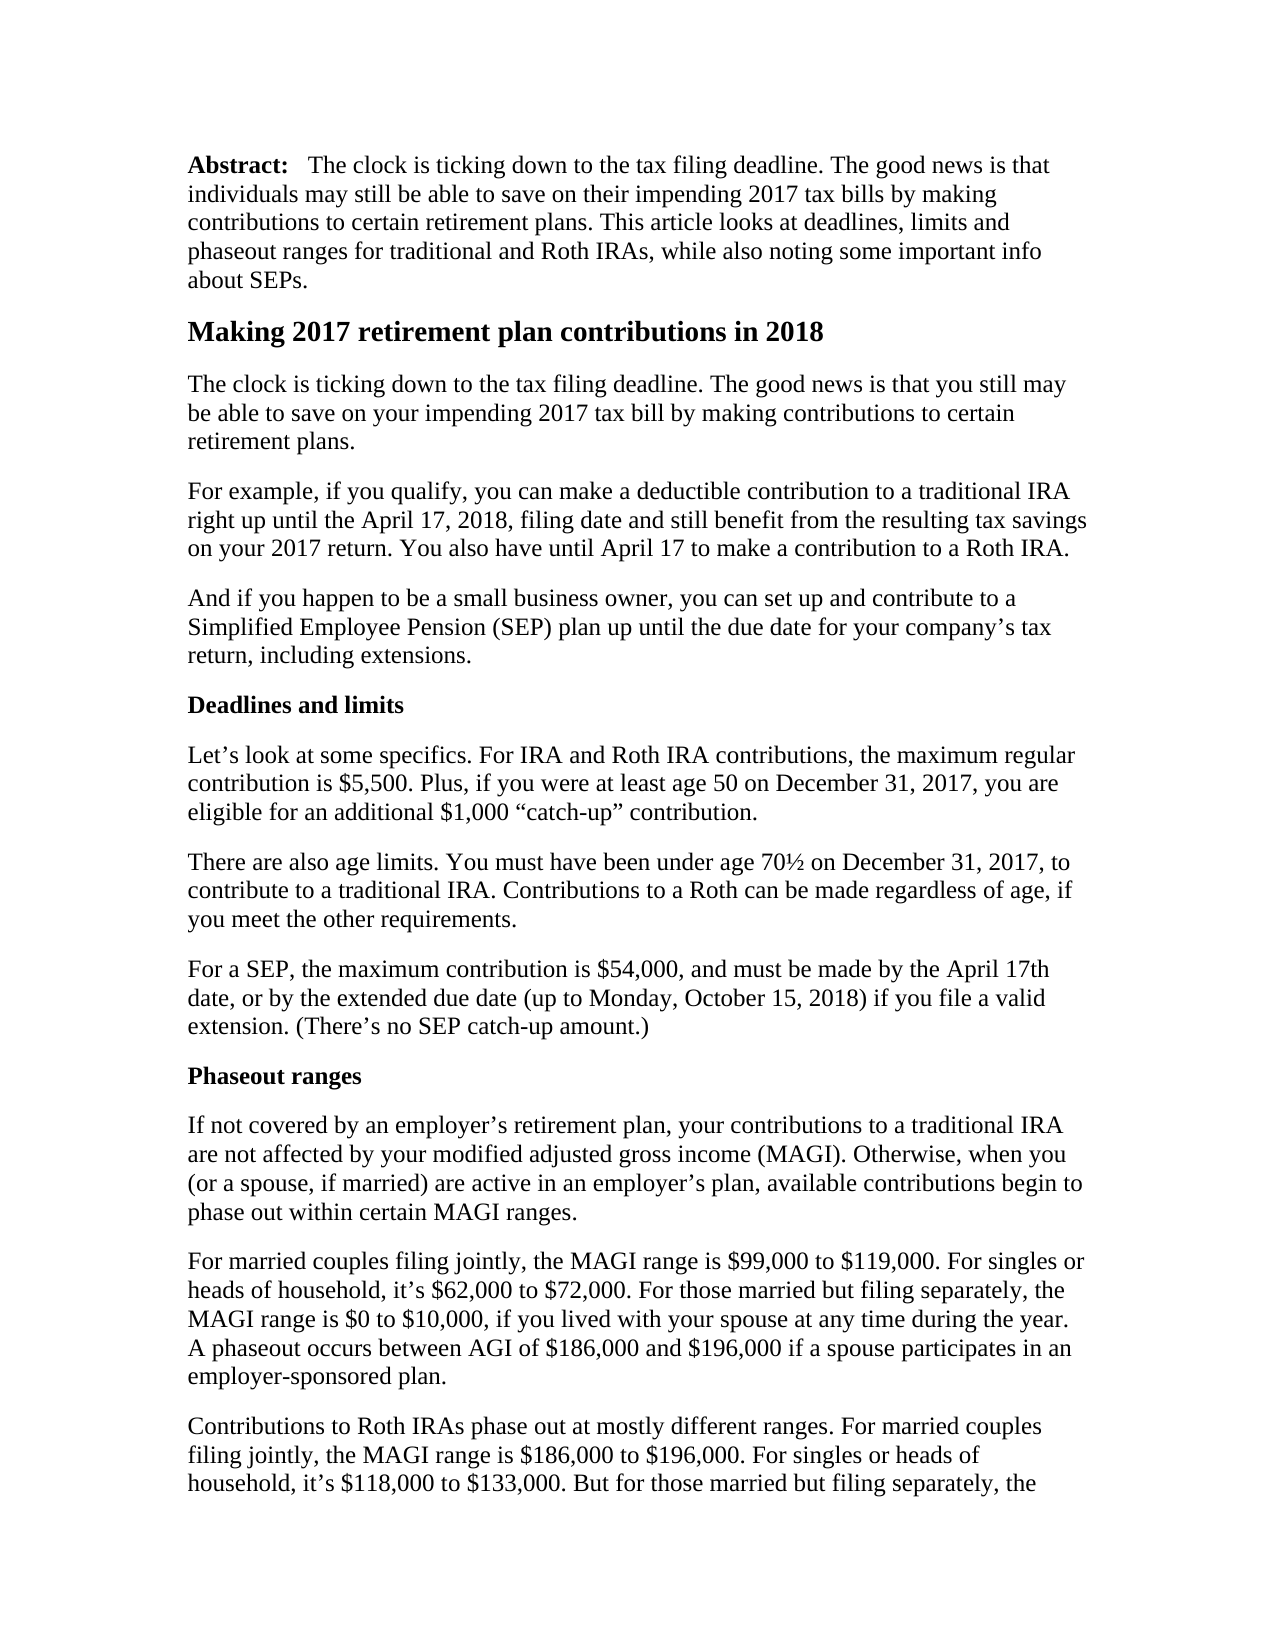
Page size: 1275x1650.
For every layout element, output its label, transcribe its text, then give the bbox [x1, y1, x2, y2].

text For married couples filing jointly, the MAGI range is $99,000 to $119,000. For singles or heads of household, it’s $62,000 to $72,000. For those married but filing separately, the MAGI range is $0 to $10,000, if you lived with your spouse at any time during the year. A phaseout occurs between AGI of $186,000 and $196,000 if a spouse participates in an employer-sponsored plan. [187, 1246, 1087, 1390]
text For a SEP, the maximum contribution is $54,000, and must be made by the April 17th date, or by the extended due date (up to Monday, October 15, 2018) if you file a valid extension. (There’s no SEP catch-up amount.) [187, 954, 1087, 1040]
text Deadlines and limits [187, 690, 1087, 719]
text Let’s look at some specifics. For IRA and Roth IRA contributions, the maximum regular contribution is $5,500. Plus, if you were at least age 50 on December 31, 2017, you are eligible for an additional $1,000 “catch-up” contribution. [187, 740, 1087, 826]
text And if you happen to be a small business owner, you can set up and contribute to a Simplified Employee Pension (SEP) plan up until the due date for your company’s tax return, including extensions. [187, 583, 1087, 669]
text Making 2017 retirement plan contributions in 2018 [187, 314, 1087, 348]
text There are also age limits. You must have been under age 70½ on December 31, 2017, to contribute to a traditional IRA. Contributions to a Roth can be made regardless of age, if you meet the other requirements. [187, 847, 1087, 933]
text Phaseout ranges [187, 1061, 1087, 1090]
text Abstract: The clock is ticking down to the tax filing deadline. The good news is that individuals may still be able to save on their impending 2017 tax bills by making contributions to certain retirement plans. This article looks at deadlines, limits and phaseout ranges for traditional and Roth IRAs, while also noting some important info about SEPs. [187, 150, 1087, 294]
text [187, 1411, 1087, 1497]
text If not covered by an employer’s retirement plan, your contributions to a traditional IRA are not affected by your modified adjusted gross income (MAGI). Otherwise, when you (or a spouse, if married) are active in an employer’s plan, available contributions begin to phase out within certain MAGI ranges. [187, 1111, 1087, 1226]
text For example, if you qualify, you can make a deductible contribution to a traditional IRA right up until the April 17, 2018, filing date and still benefit from the resulting tax savings on your 2017 return. You also have until April 17 to make a contribution to a Roth IRA. [187, 476, 1087, 562]
text The clock is ticking down to the tax filing deadline. The good news is that you still may be able to save on your impending 2017 tax bill by making contributions to certain retirement plans. [187, 369, 1087, 455]
